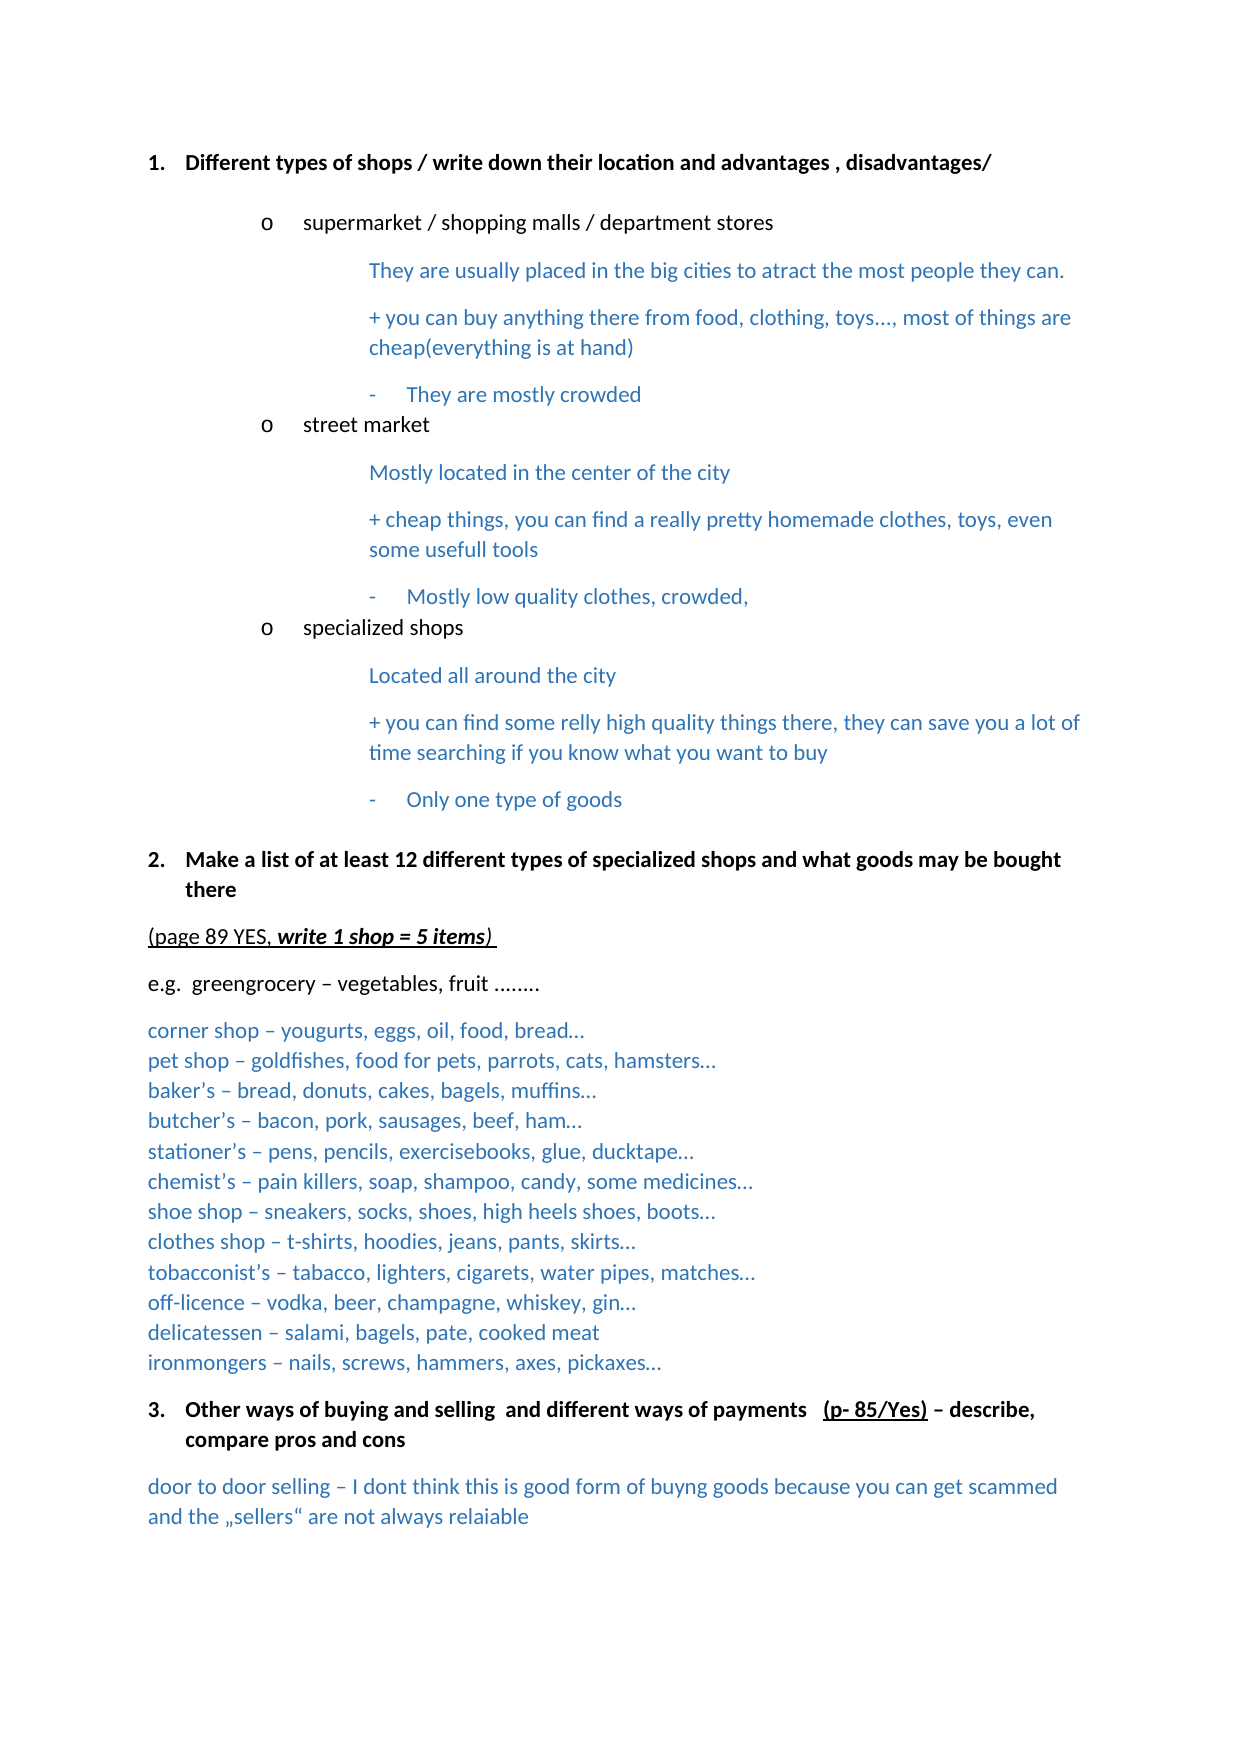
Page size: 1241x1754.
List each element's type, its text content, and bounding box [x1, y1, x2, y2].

text door to door selling – I dont think this is good form of buyng goods because you can get scammed and the „sellers“ are not always relaiable [148, 1472, 1093, 1530]
text e.g. greengrocery – vegetables, fruit ........ [148, 969, 1093, 997]
list supermarket / shopping malls / department stores [260, 208, 1093, 237]
list street market [260, 410, 1093, 439]
text Located all around the city [369, 661, 1093, 689]
list Mostly low quality clothes, crowded, [369, 582, 1093, 610]
list They are mostly crowded [369, 380, 1093, 408]
text corner shop – yougurts, eggs, oil, food, bread… pet shop – goldfishes, food for pets, parrots, cats, hamsters… baker’s – bread, donuts, cakes, bagels, muffins… butcher’s – bacon, pork, sausages, beef, ham… stationer’s – pens, pencils, exercisebooks, glue, ducktape… chemist’s – pain killers, soap, shampoo, candy, some medicines… shoe shop – sneakers, socks, shoes, high heels shoes, boots… clothes shop – t-shirts, hoodies, jeans, pants, skirts… tobacconist’s – tabacco, lighters, cigarets, water pipes, matches… off-licence – vodka, beer, champagne, whiskey, gin… delicatessen – salami, bagels, pate, cooked meat ironmongers – nails, screws, hammers, axes, pickaxes… [148, 1016, 1093, 1376]
text + you can find some relly high quality things there, they can save you a lot of time searching if you know what you want to buy [369, 708, 1093, 766]
list specialized shops [260, 613, 1093, 642]
list Other ways of buying and selling and different ways of payments (p- 85/Yes) – describe, compare pros and cons [148, 1395, 1093, 1453]
list Different types of shops / write down their location and advantages , disadvantages/ [148, 148, 1093, 176]
text + cheap things, you can find a really pretty homemade clothes, toys, even some usefull tools [369, 505, 1093, 563]
text + you can buy anything there from food, clothing, toys..., most of things are cheap(everything is at hand) [369, 303, 1093, 361]
list Only one type of goods [369, 785, 1093, 813]
list Make a list of at least 12 different types of specialized shops and what goods may be bought there [148, 845, 1093, 903]
text They are usually placed in the big cities to atract the most people they can. [369, 256, 1093, 284]
text Mostly located in the center of the city [369, 458, 1093, 486]
text (page 89 YES, write 1 shop = 5 items) [148, 922, 1093, 950]
